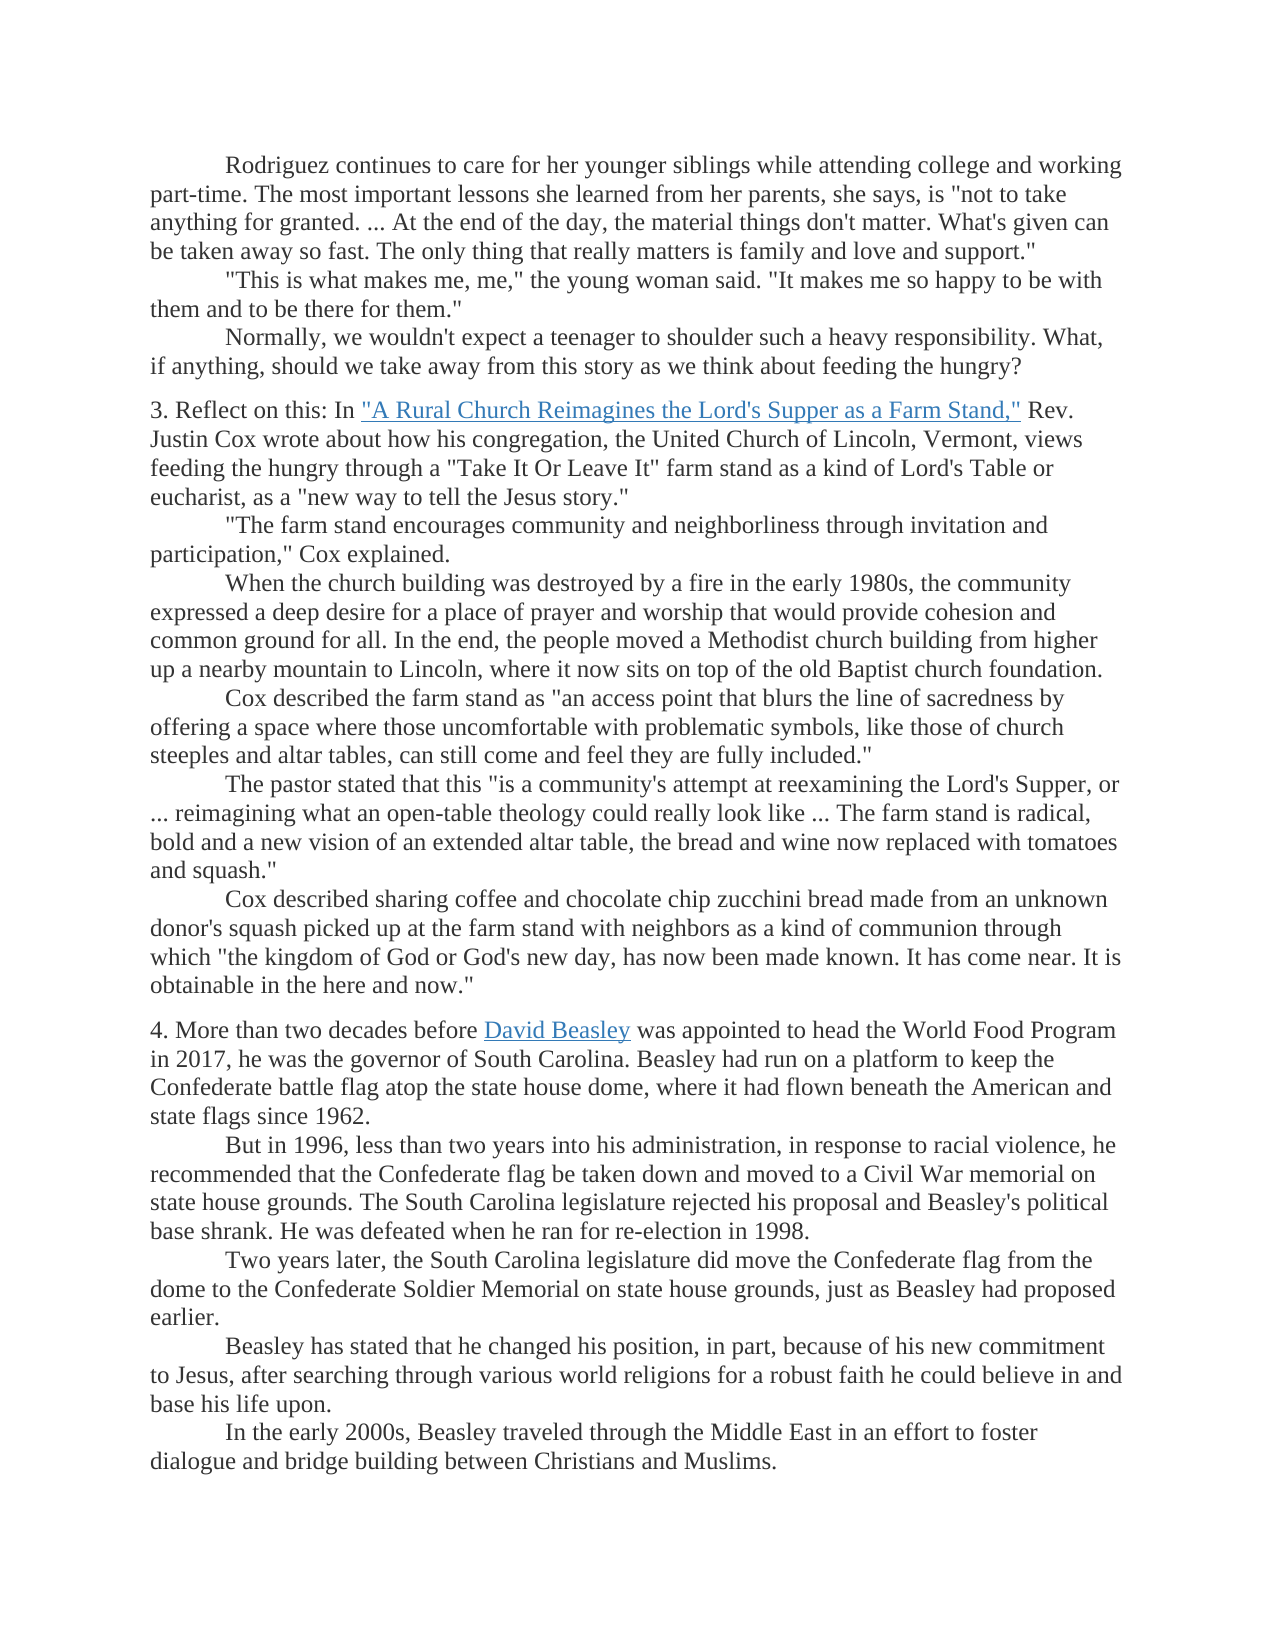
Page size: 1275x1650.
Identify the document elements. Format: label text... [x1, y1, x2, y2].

text 3. Reflect on this: In "A Rural Church Reimagines the Lord's Supper as a Farm Stand," Rev. Justin Cox wrote about how his congregation, the United Church of Lincoln, Vermont, views feeding the hungry through a "Take It Or Leave It" farm stand as a kind of Lord's Table or eucharist, as a "new way to tell the Jesus story." "The farm stand encourages community and neighborliness through invitation and participation," Cox explained. When the church building was destroyed by a fire in the early 1980s, the community expressed a deep desire for a place of prayer and worship that would provide cohesion and common ground for all. In the end, the people moved a Methodist church building from higher up a nearby mountain to Lincoln, where it now sits on top of the old Baptist church foundation. Cox described the farm stand as "an access point that blurs the line of sacredness by offering a space where those uncomfortable with problematic symbols, like those of church steeples and altar tables, can still come and feel they are fully included." The pastor stated that this "is a community's attempt at reexamining the Lord's Supper, or ... reimagining what an open-table theology could really look like ... The farm stand is radical, bold and a new vision of an extended altar table, the bread and wine now replaced with tomatoes and squash." Cox described sharing coffee and chocolate chip zucchini bread made from an unknown donor's squash picked up at the farm stand with neighbors as a kind of communion through which "the kingdom of God or God's new day, has now been made known. It has come near. It is obtainable in the here and now." [150, 396, 1125, 999]
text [150, 1015, 1125, 1475]
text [150, 150, 1125, 380]
